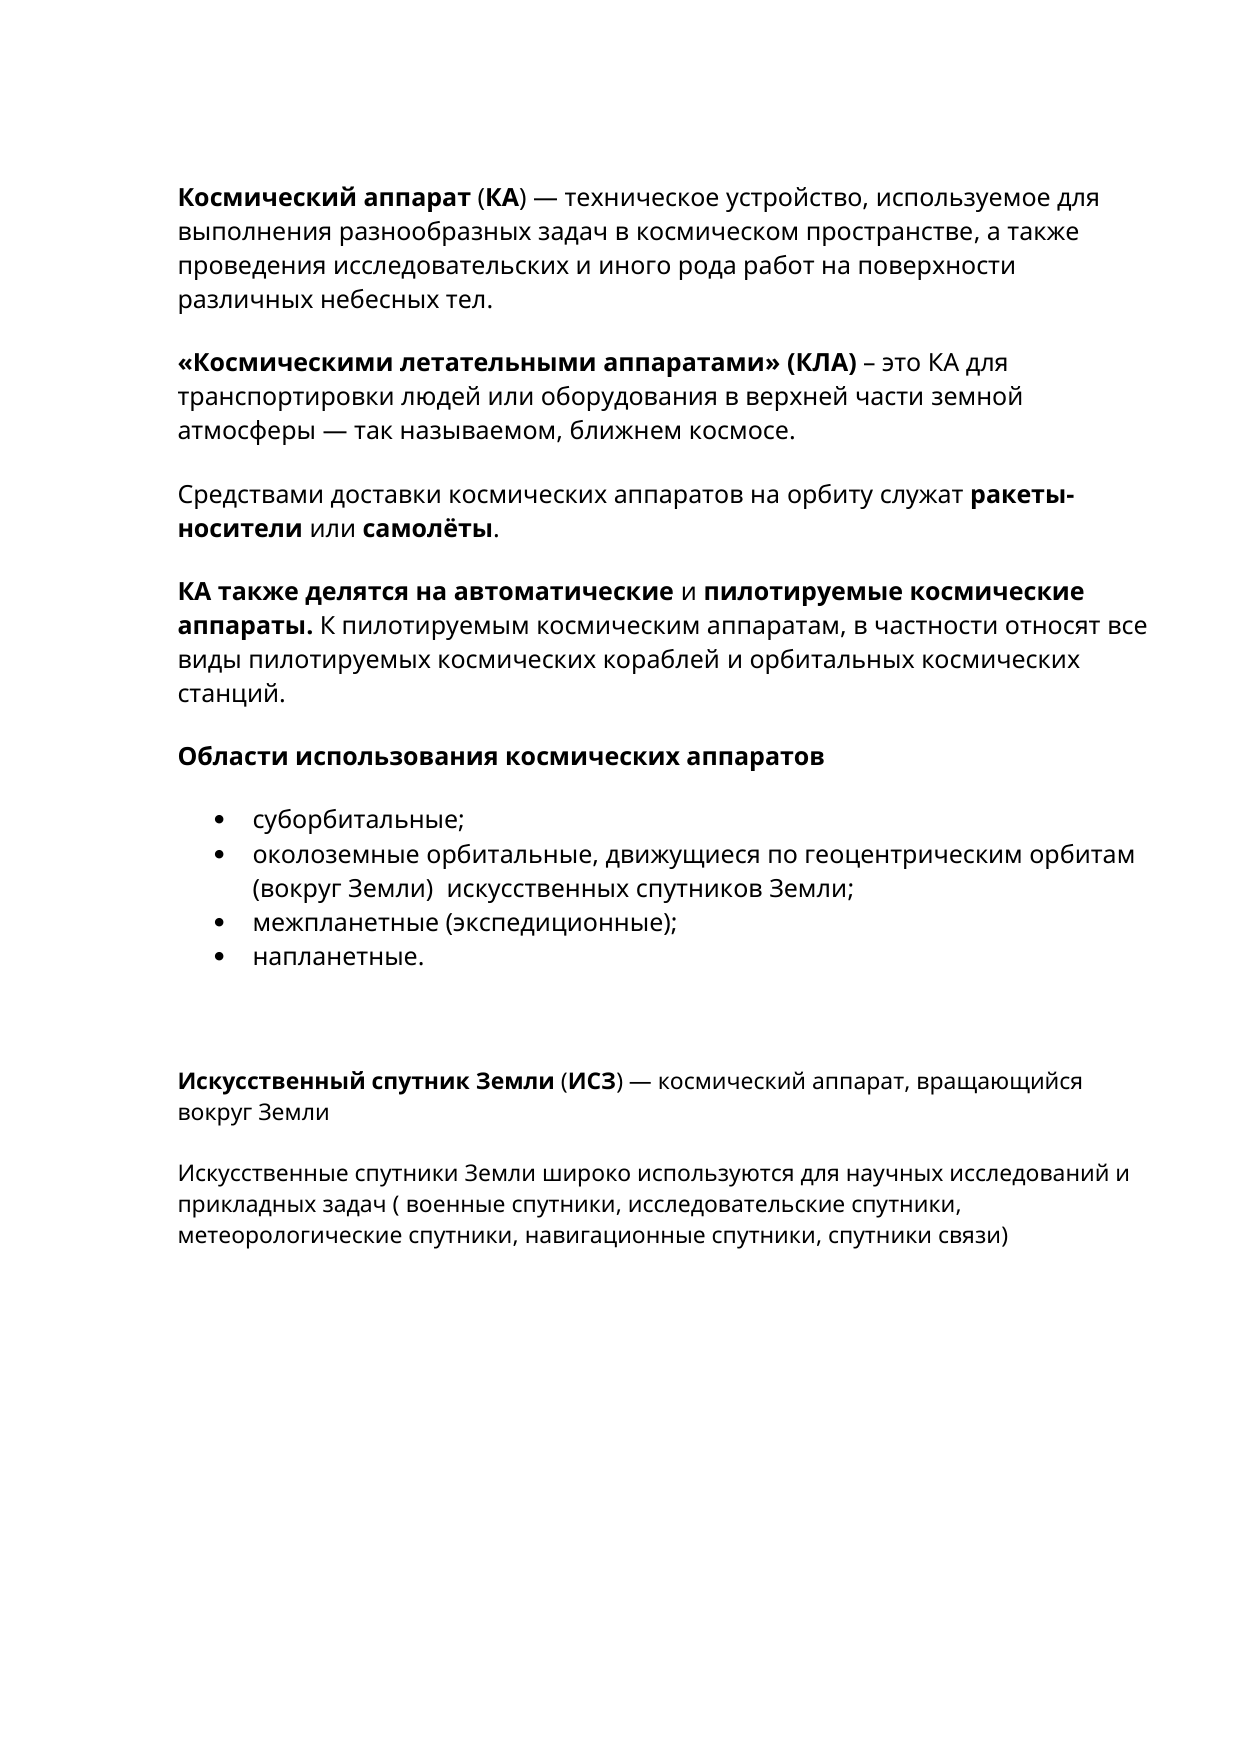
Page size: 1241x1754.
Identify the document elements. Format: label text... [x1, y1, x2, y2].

text Искусственные спутники Земли широко используются для научных исследований и прикладных задач ( военные спутники, исследовательские спутники, метеорологические спутники, навигационные спутники, спутники связи) [177, 1157, 1152, 1250]
list околоземные орбитальные, движущиеся по геоцентрическим орбитам (вокруг Земли) искусственных спутников Земли; [215, 836, 1152, 904]
text Искусственный спутник Земли (ИСЗ) — космический аппарат, вращающийся вокруг Земли [177, 1065, 1152, 1127]
text КА также делятся на автоматические и пилотируемые космические аппараты. К пилотируемым космическим аппаратам, в частности относят все виды пилотируемых космических кораблей и орбитальных космических станций. [177, 573, 1152, 710]
text Космический аппарат (КА) — техническое устройство, используемое для выполнения разнообразных задач в космическом пространстве, а также проведения исследовательских и иного рода работ на поверхности различных небесных тел. [177, 179, 1152, 316]
text Средствами доставки космических аппаратов на орбиту служат ракеты-носители или самолёты. [177, 476, 1152, 544]
text «Космическими летательными аппаратами» (КЛА) – это КА для транспортировки людей или оборудования в верхней части земной атмосферы — так называемом, ближнем космосе. [177, 345, 1152, 447]
list межпланетные (экспедиционные); [215, 904, 1152, 938]
list напланетные. [215, 938, 1152, 972]
text Области использования космических аппаратов [177, 739, 1152, 773]
list суборбитальные; [215, 802, 1152, 836]
